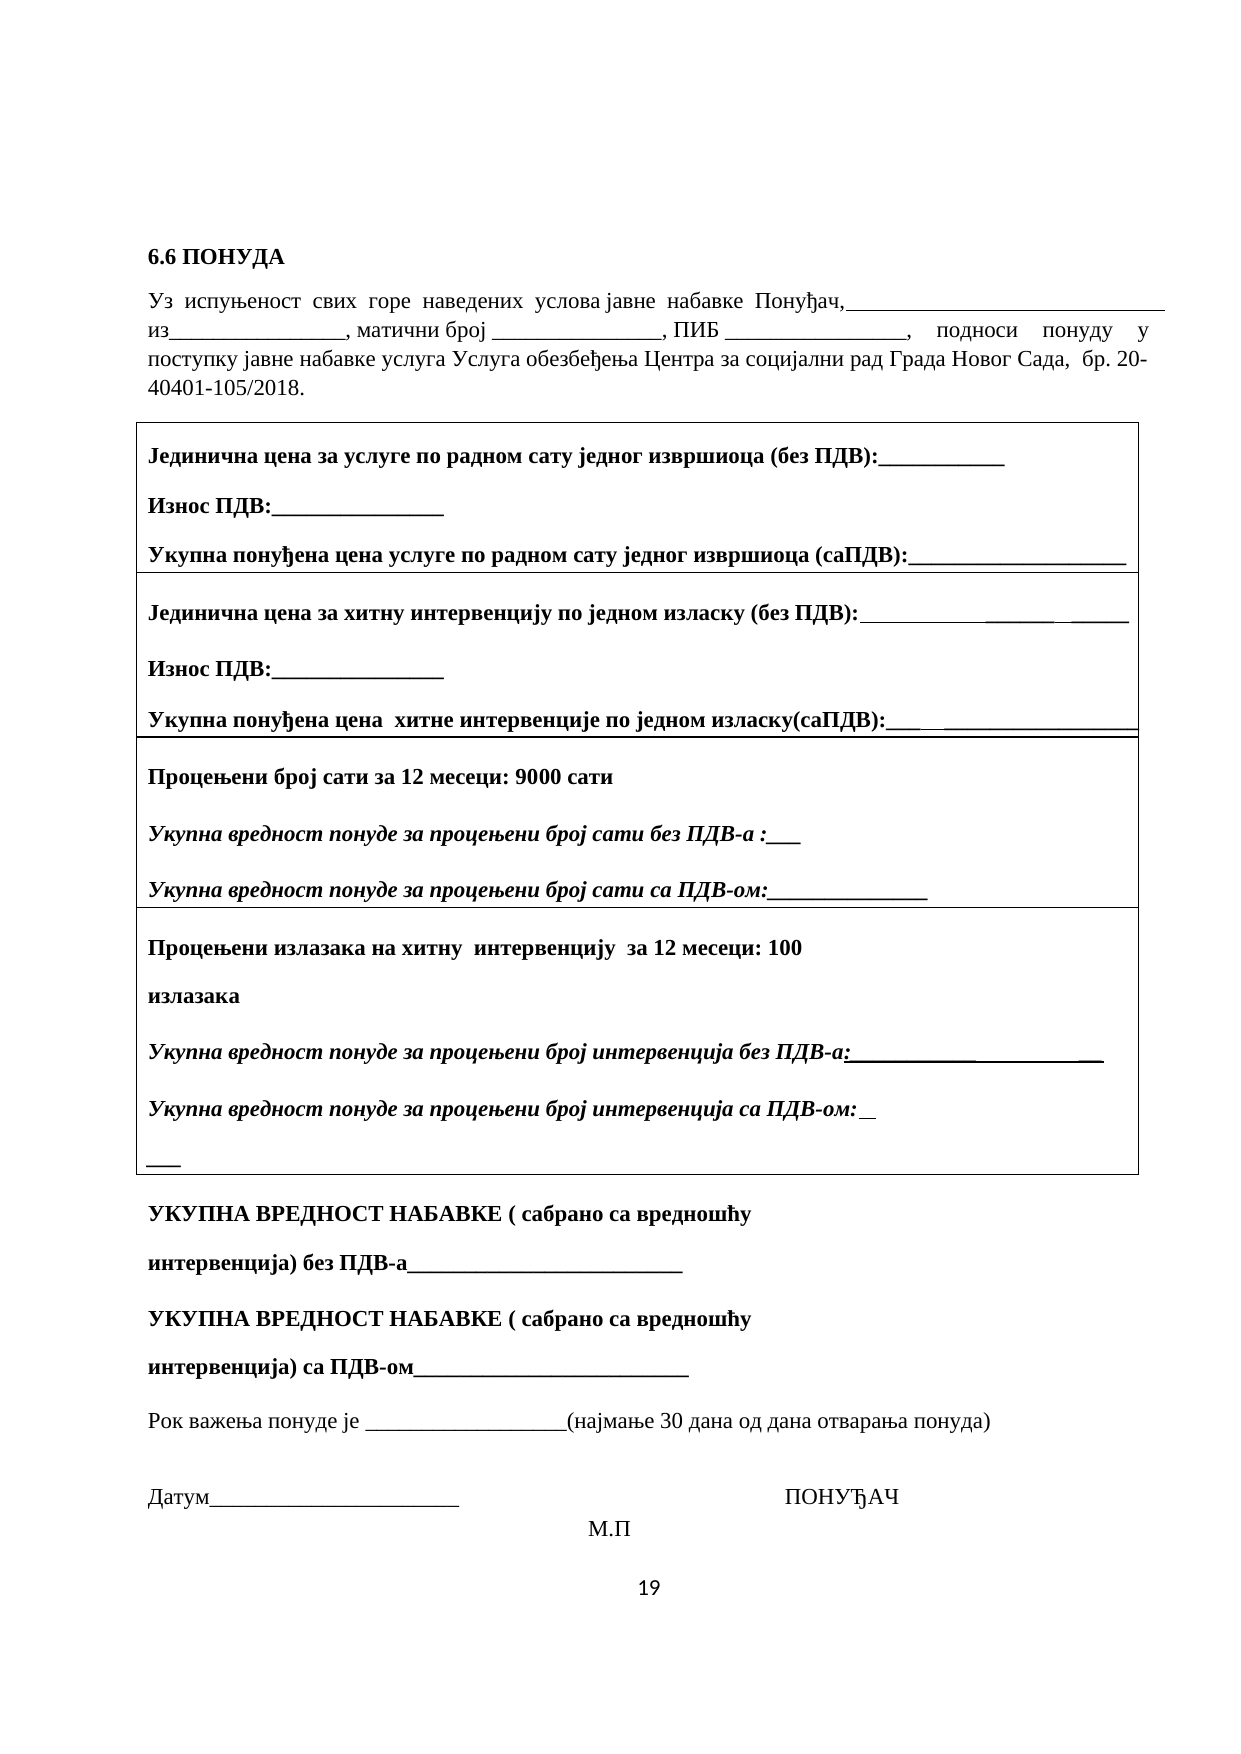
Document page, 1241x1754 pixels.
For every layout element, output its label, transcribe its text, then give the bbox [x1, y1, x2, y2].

table_cell Јединична цена за хитну интервенцију по jeдном изласку (без ПДВ): ______ _____ Износ ПДВ:_______________ Укупна понуђена цена хитне интервенције по једном изласку(саПДВ):___ _________________ [137, 573, 1138, 736]
text Датум ПОНУЂАЧ [148, 1483, 1149, 1509]
table_header Јединична цена за услуге по радном сату једног извршиоца (без ПДВ):___________ Износ ПДВ:_______________ Укупна понуђена цена услуге по радном сату једног извршиоца (саПДВ):___________________ [137, 423, 1138, 572]
text М.П [148, 1515, 1149, 1541]
text 6.6 ПОНУДА [148, 243, 1149, 269]
text Рок важења понуде је (најмање 30 дана од дана отварања понуда) [148, 1407, 1149, 1433]
text УКУПНА ВРЕДНОСТ НАБАВКЕ ( сабрано са вредношћу интервенција) са ПДВ-ом________________________ [148, 1288, 902, 1384]
text Уз испуњеност свих горе наведених услова јавне набавке Понуђач, [148, 285, 1149, 314]
table_cell Процењени број сати за 12 месеци: 9000 сати Укупна вредност понуде за процењени број сати без ПДВ-а :___ Укупна вредност понуде за процењени број сати са ПДВ-ом:______________ [137, 738, 1138, 907]
text УКУПНА ВРЕДНОСТ НАБАВКЕ ( сабрано са вредношћу интервенција) без ПДВ-а________________________ [148, 1183, 902, 1279]
text из , матични број , ПИБ , подноси понуду у поступку јавне набавке услуга Услуга обезбеђења Центра за социјални рад Града Новог Сада, бр. 20-40401-105/2018. [148, 314, 1149, 401]
table_cell Процењени излазака на хитну интервенцију за 12 месеци: 100 излазака Укупна вредност понуде за процењени број интервенција без ПДВ-а:___________ __ Укупна вредност понуде за процењени број интервенција са ПДВ-ом: ___ [137, 908, 1138, 1174]
